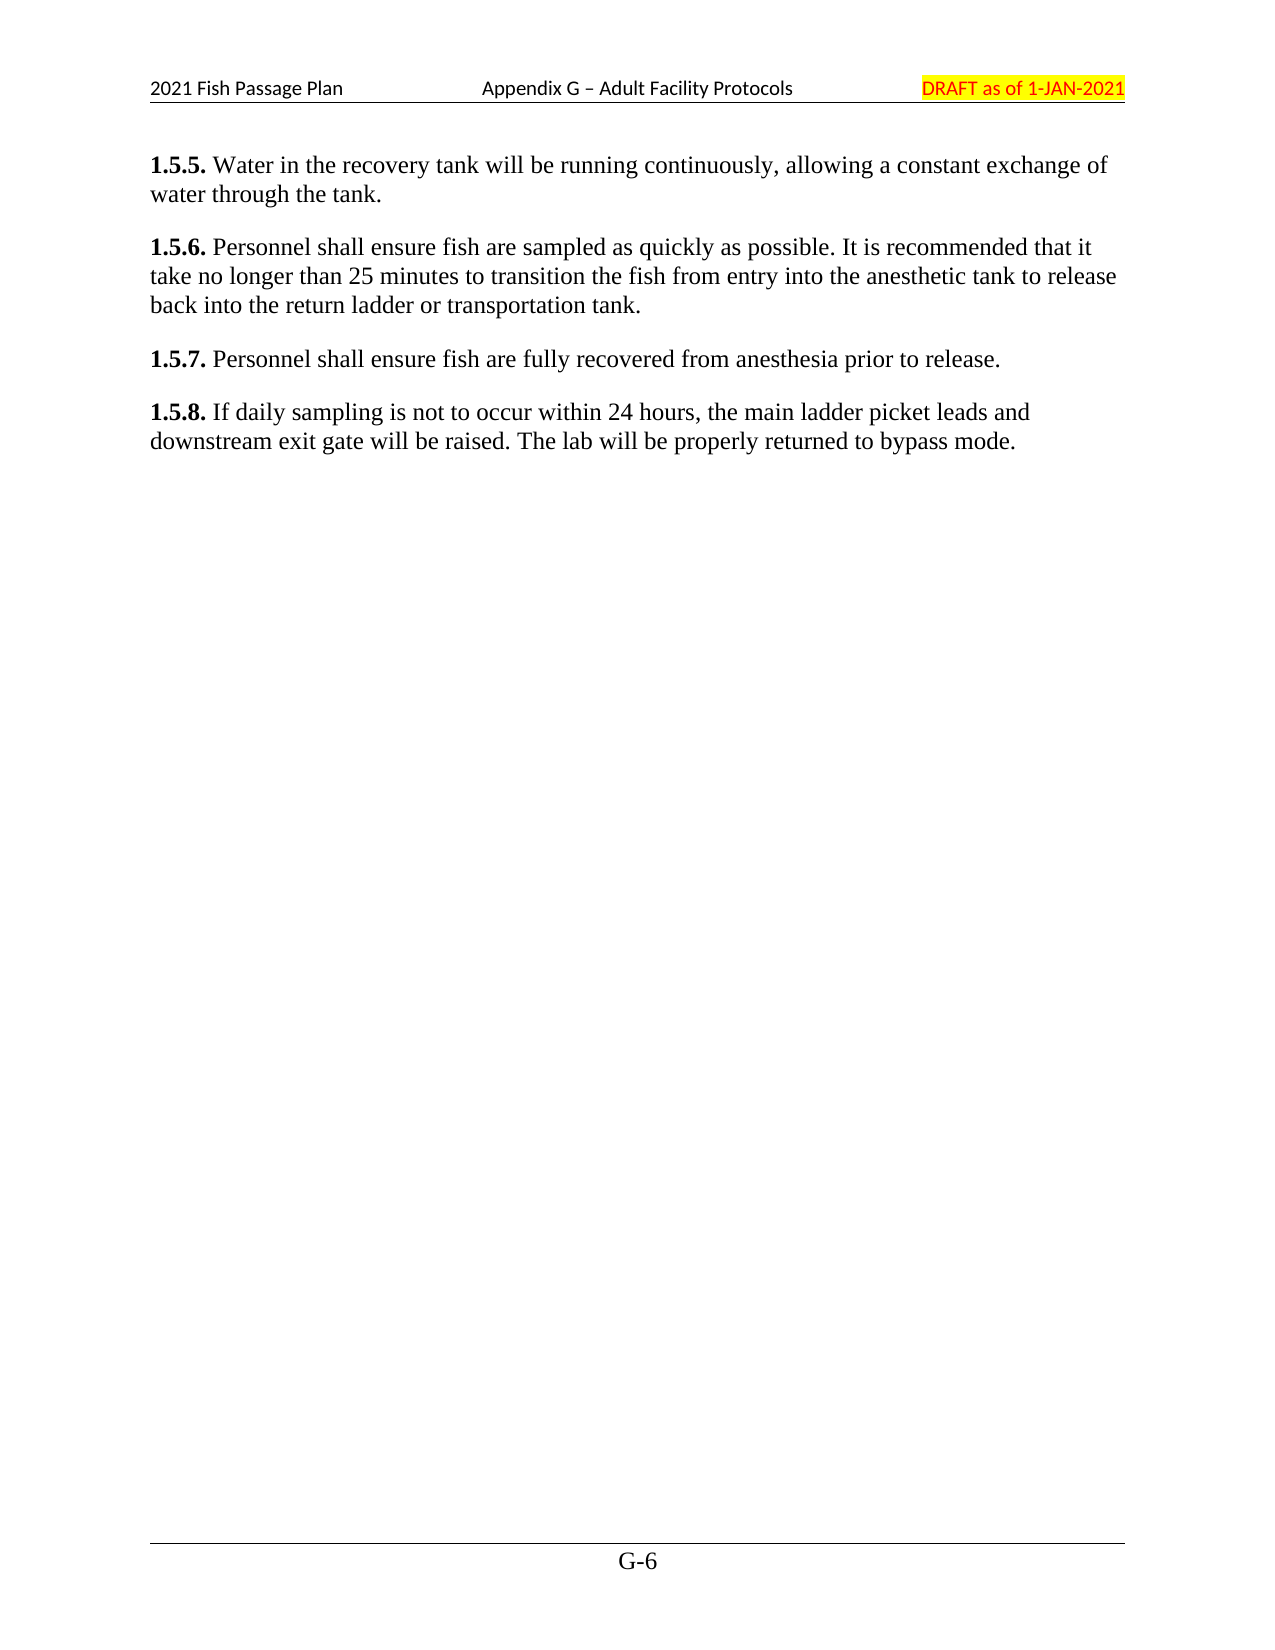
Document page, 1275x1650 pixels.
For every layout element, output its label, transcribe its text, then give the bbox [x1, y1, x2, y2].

list If daily sampling is not to occur within 24 hours, the main ladder picket leads and downstream exit gate will be raised. The lab will be properly returned to bypass mode. [150, 397, 1125, 455]
list Personnel shall ensure fish are sampled as quickly as possible. It is recommended that it take no longer than 25 minutes to transition the fish from entry into the anesthetic tank to release back into the return ladder or transportation tank. [150, 232, 1125, 319]
list Personnel shall ensure fish are fully recovered from anesthesia prior to release. [150, 344, 1125, 372]
list Water in the recovery tank will be running continuously, allowing a constant exchange of water through the tank. [150, 150, 1125, 207]
